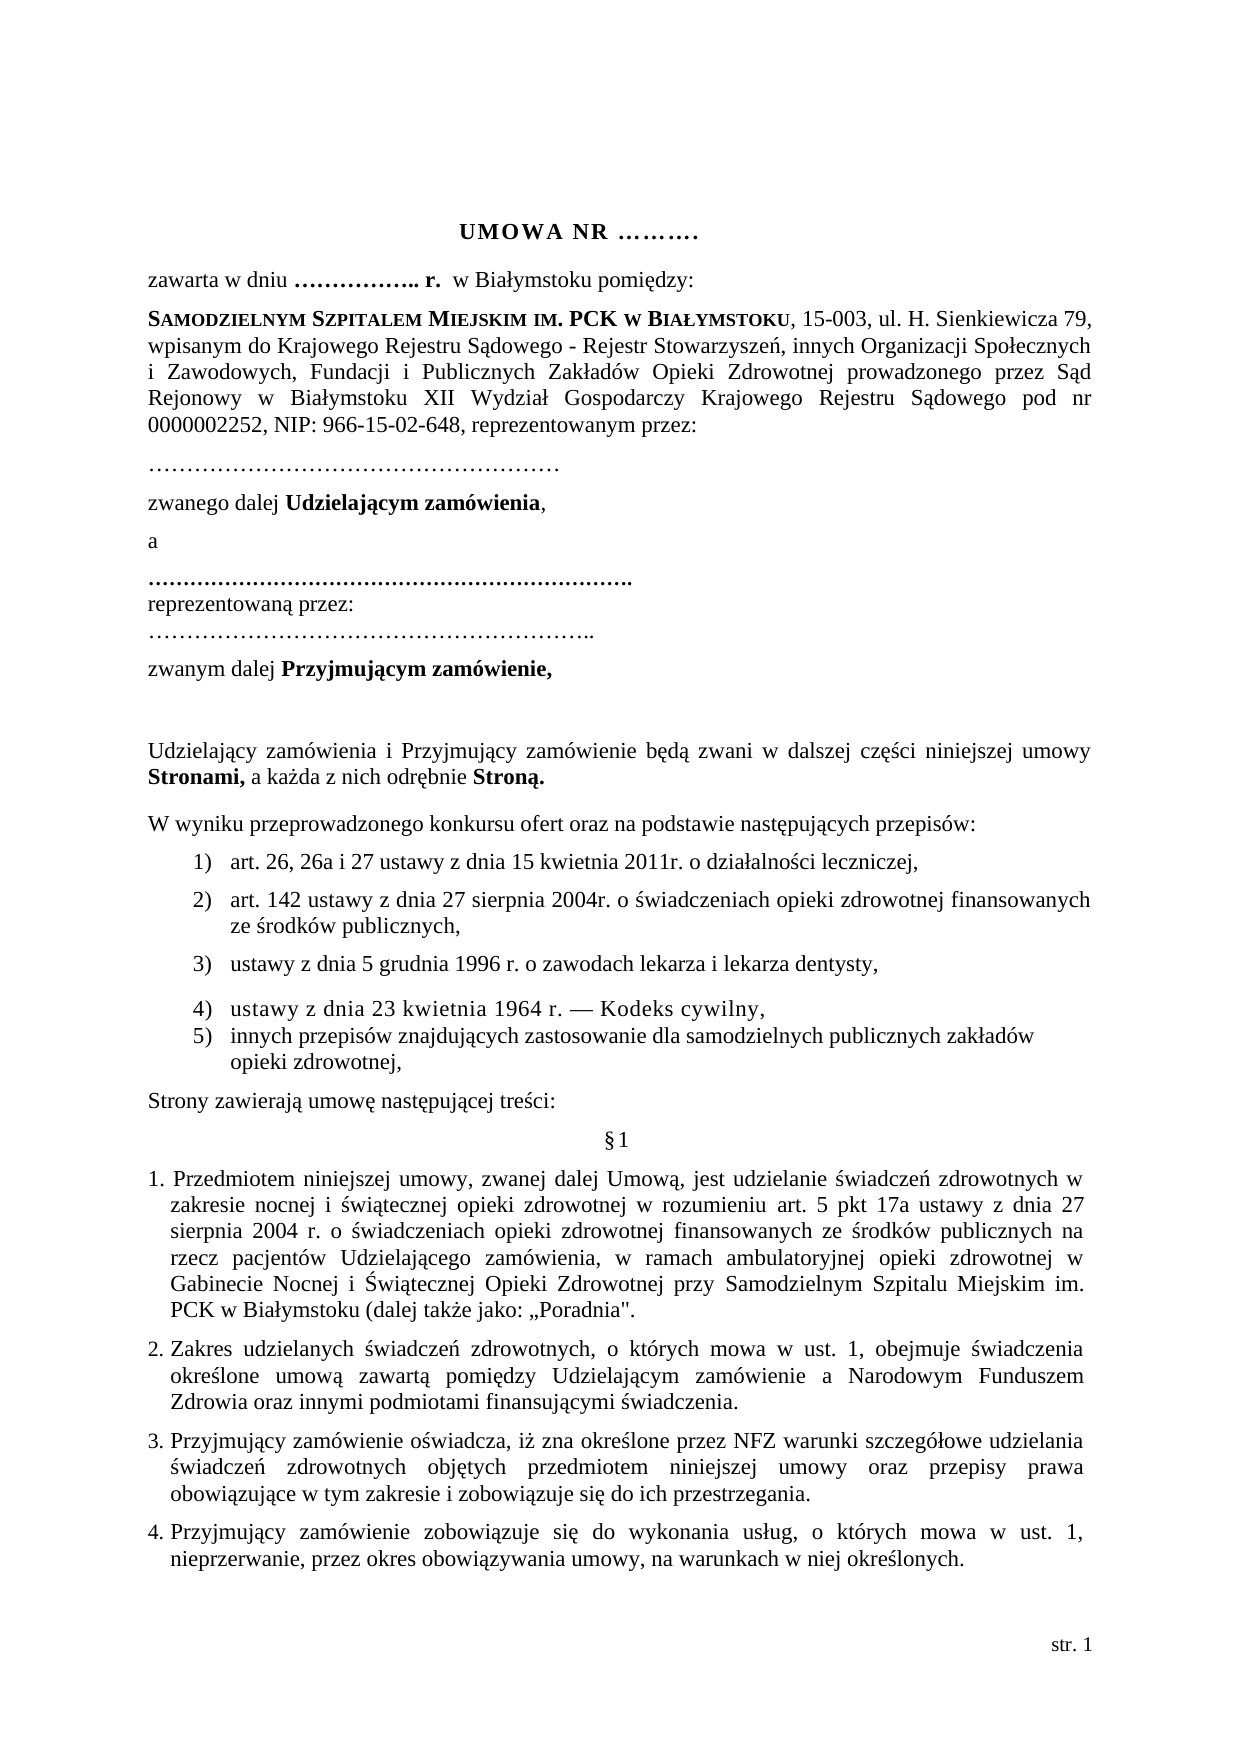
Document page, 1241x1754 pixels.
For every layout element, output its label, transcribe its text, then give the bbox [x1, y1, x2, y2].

list ustawy z dnia 23 kwietnia 1964 r. — Kodeks cywilny, [193, 995, 1093, 1022]
text Strony zawierają umowę następującej treści: [148, 1087, 1093, 1113]
list Przyjmujący zamówienie zobowiązuje się do wykonania usług, o których mowa w ust. 1, nieprzerwanie, przez okres obowiązywania umowy, na warunkach w niej określonych. [148, 1518, 1085, 1571]
list Przyjmujący zamówienie oświadcza, iż zna określone przez NFZ warunki szczegółowe udzielania świadczeń zdrowotnych objętych przedmiotem niniejszej umowy oraz przepisy prawa obowiązujące w tym zakresie i zobowiązuje się do ich przestrzegania. [148, 1427, 1085, 1506]
text 1. Przedmiotem niniejszej umowy, zwanej dalej Umową, jest udzielanie świadczeń zdrowotnych w zakresie nocnej i świątecznej opieki zdrowotnej w rozumieniu art. 5 pkt 17a ustawy z dnia 27 sierpnia 2004 r. o świadczeniach opieki zdrowotnej finansowanych ze środków publicznych na rzecz pacjentów Udzielającego zamówienia, w ramach ambulatoryjnej opieki zdrowotnej w Gabinecie Nocnej i Świątecznej Opieki Zdrowotnej przy Samodzielnym Szpitalu Miejskim im. PCK w Białymstoku (dalej także jako: „Poradnia". [148, 1165, 1085, 1323]
text zwanym dalej Przyjmującym zamówienie, [148, 656, 1093, 682]
text ………………………………………………….. [148, 617, 1093, 643]
text ……………………………………………… [148, 450, 1093, 476]
text W wyniku przeprowadzonego konkursu ofert oraz na podstawie następujących przepisów: [148, 810, 1093, 837]
text Udzielający zamówienia i Przyjmujący zamówienie będą zwani w dalszej części niniejszej umowy Stronami, a każda z nich odrębnie Stroną. [148, 737, 1093, 789]
text §1 [148, 1126, 1085, 1152]
text a [148, 527, 1093, 554]
text Samodzielnym Szpitalem Miejskim im. PCK w Białymstoku, 15-003, ul. H. Sienkiewicza 79, wpisanym do Krajowego Rejestru Sądowego - Rejestr Stowarzyszeń, innych Organizacji Społecznych i Zawodowych, Fundacji i Publicznych Zakładów Opieki Zdrowotnej prowadzonego przez Sąd Rejonowy w Białymstoku XII Wydział Gospodarczy Krajowego Rejestru Sądowego pod nr 0000002252, NIP: 966-15-02-648, reprezentowanym przez: [148, 305, 1093, 437]
list art. 26, 26a i 27 ustawy z dnia 15 kwietnia 2011r. o działalności leczniczej, [193, 848, 1093, 874]
list art. 142 ustawy z dnia 27 sierpnia 2004r. o świadczeniach opieki zdrowotnej finansowanych ze środków publicznych, [193, 886, 1093, 939]
text ……………………………………………………………. [148, 566, 1093, 590]
text UMOWA NR ………. [148, 218, 1093, 244]
list Zakres udzielanych świadczeń zdrowotnych, o których mowa w ust. 1, obejmuje świadczenia określone umową zawartą pomiędzy Udzielającym zamówienie a Narodowym Funduszem Zdrowia oraz innymi podmiotami finansującymi świadczenia. [148, 1335, 1085, 1414]
list innych przepisów znajdujących zastosowanie dla samodzielnych publicznych zakładów opieki zdrowotnej, [193, 1022, 1093, 1074]
text zwanego dalej Udzielającym zamówienia, [148, 488, 1093, 515]
text zawarta w dniu …………….. r. w Białymstoku pomiędzy: [148, 267, 1093, 293]
list ustawy z dnia 5 grudnia 1996 r. o zawodach lekarza i lekarza dentysty, [193, 950, 1093, 977]
text reprezentowaną przez: [148, 590, 1093, 617]
